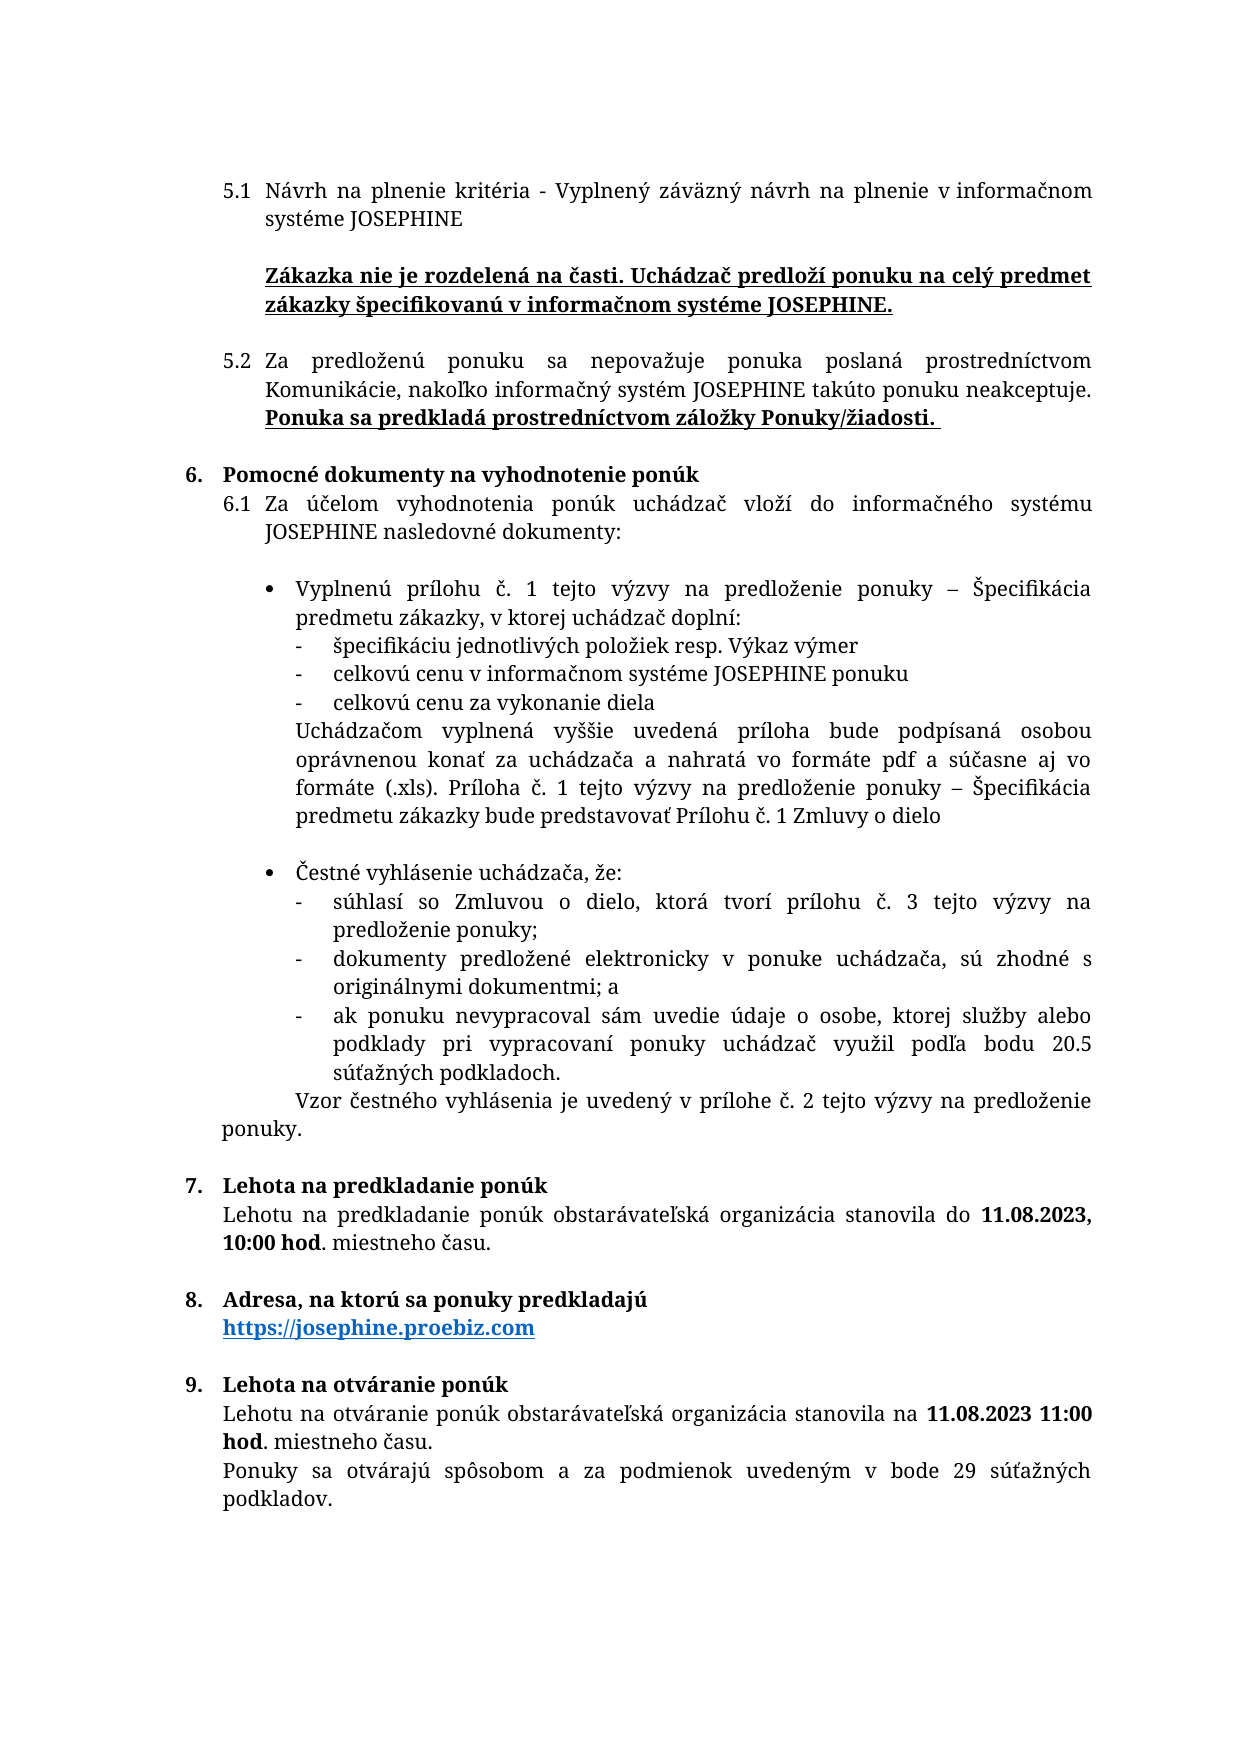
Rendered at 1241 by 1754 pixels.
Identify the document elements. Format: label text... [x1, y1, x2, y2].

text Vzor čestného vyhlásenia je uvedený v prílohe č. 2 tejto výzvy na predloženie ponuky. [221, 1086, 1093, 1143]
list Pomocné dokumenty na vyhodnotenie ponúk [185, 460, 1093, 489]
list Vyplnenú prílohu č. 1 tejto výzvy na predloženie ponuky – Špecifikácia predmetu zákazky, v ktorej uchádzač doplní: [266, 574, 1093, 631]
list Adresa, na ktorú sa ponuky predkladajú [185, 1285, 1093, 1313]
list Návrh na plnenie kritéria - Vyplnený záväzný návrh na plnenie v informačnom systéme JOSEPHINE [223, 176, 1093, 233]
list ak ponuku nevypracoval sám uvedie údaje o osobe, ktorej služby alebo podklady pri vypracovaní ponuky uchádzač využil podľa bodu 20.5 súťažných podkladoch. [295, 1001, 1093, 1086]
list Lehotu na predkladanie ponúk obstarávateľská organizácia stanovila do 11.08.2023, 10:00 hod. miestneho času. [223, 1200, 1093, 1257]
list Ponuky sa otvárajú spôsobom a za podmienok uvedeným v bode 29 súťažných podkladov. [223, 1456, 1093, 1513]
list Lehotu na otváranie ponúk obstarávateľská organizácia stanovila na 11.08.2023 11:00 hod. miestneho času. [223, 1399, 1093, 1456]
list celkovú cenu za vykonanie diela [295, 688, 1093, 716]
list dokumenty predložené elektronicky v ponuke uchádzača, sú zhodné s originálnymi dokumentmi; a [295, 944, 1093, 1001]
list Za účelom vyhodnotenia ponúk uchádzač vloží do informačného systému JOSEPHINE nasledovné dokumenty: [223, 489, 1093, 546]
list Lehota na predkladanie ponúk [185, 1171, 1093, 1200]
list Za predloženú ponuku sa nepovažuje ponuka poslaná prostredníctvom Komunikácie, nakoľko informačný systém JOSEPHINE takúto ponuku neakceptuje. Ponuka sa predkladá prostredníctvom záložky Ponuky/žiadosti. [223, 347, 1093, 432]
list súhlasí so Zmluvou o dielo, ktorá tvorí prílohu č. 3 tejto výzvy na predloženie ponuky; [295, 887, 1093, 944]
list špecifikáciu jednotlivých položiek resp. Výkaz výmer [295, 631, 1093, 659]
text Uchádzačom vyplnená vyššie uvedená príloha bude podpísaná osobou oprávnenou konať za uchádzača a nahratá vo formáte pdf a súčasne aj vo formáte (.xls). Príloha č. 1 tejto výzvy na predloženie ponuky – Špecifikácia predmetu zákazky bude predstavovať Prílohu č. 1 Zmluvy o dielo [295, 716, 1093, 830]
list Čestné vyhlásenie uchádzača, že: [266, 858, 1093, 887]
list Lehota na otváranie ponúk [185, 1370, 1093, 1399]
list https://josephine.proebiz.com [223, 1313, 1093, 1342]
list celkovú cenu v informačnom systéme JOSEPHINE ponuku [295, 659, 1093, 688]
list Zákazka nie je rozdelená na časti. Uchádzač predloží ponuku na celý predmet zákazky špecifikovanú v informačnom systéme JOSEPHINE. [265, 261, 1093, 318]
